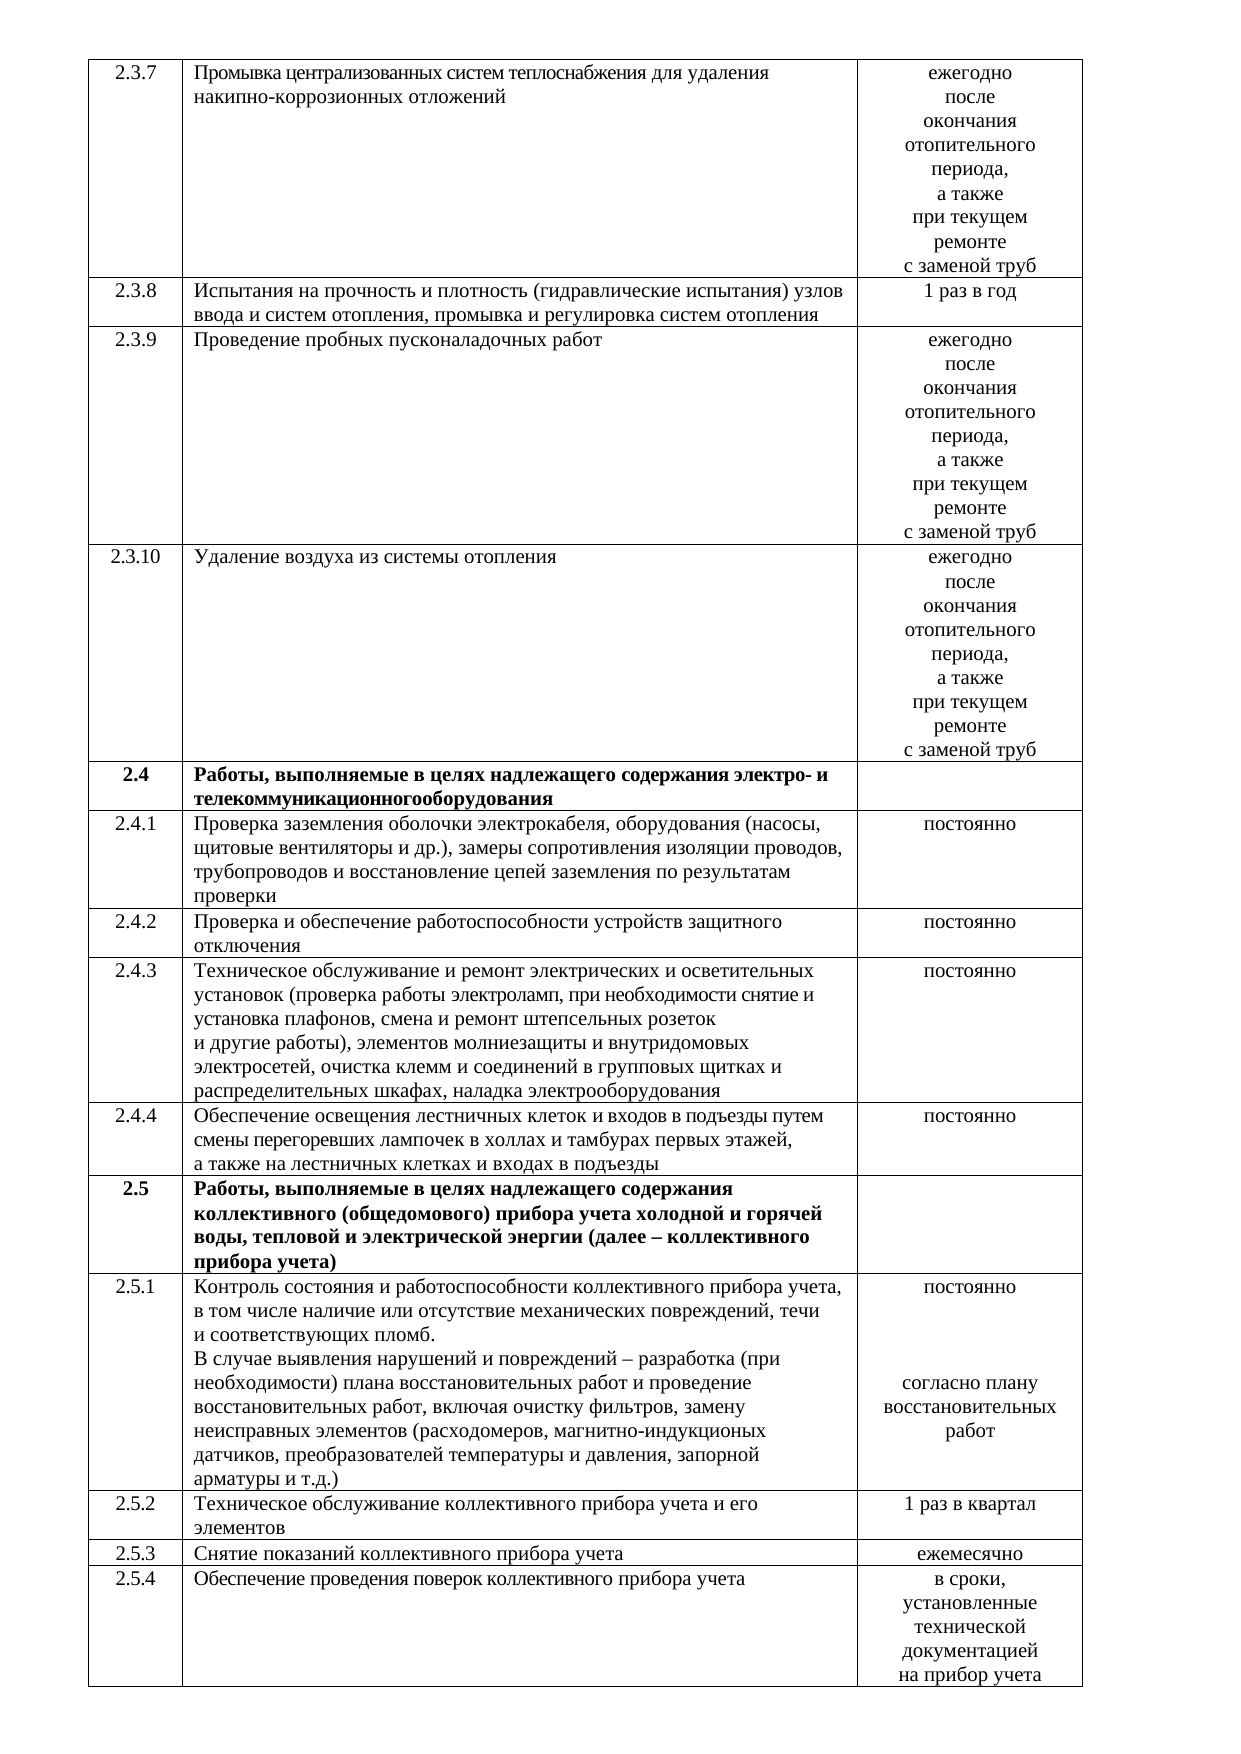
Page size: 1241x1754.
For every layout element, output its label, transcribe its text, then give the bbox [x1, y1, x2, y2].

table_cell ежегодно после окончания отопительного периода, а также при текущем ремонте с заменой труб [858, 327, 1082, 543]
table_cell постоянно согласно плану восстановительных работ [858, 1274, 1082, 1490]
table_cell 2.3.7 [89, 60, 182, 277]
table_cell 2.3.10 [89, 545, 182, 761]
table_cell 2.5 [89, 1176, 182, 1273]
table_cell 2.4.1 [89, 811, 182, 907]
table_cell 2.4 [89, 762, 182, 810]
table_cell Обеспечение проведения поверок коллективного прибора учета [183, 1566, 857, 1686]
table_cell 2.4.4 [89, 1103, 182, 1175]
table_cell постоянно [858, 909, 1082, 957]
table_cell Снятие показаний коллективного прибора учета [183, 1540, 857, 1564]
table_cell 2.4.3 [89, 958, 182, 1102]
table_cell Техническое обслуживание и ремонт электрических и осветительных установок (проверка работы электроламп, при необходимости снятие и установка плафонов, смена и ремонт штепсельных розеток и другие работы), элементов молниезащиты и внутридомовых электросетей, очистка клемм и соединений в групповых щитках и распределительных шкафах, наладка электрооборудования [183, 958, 857, 1102]
table_cell [858, 1176, 1082, 1273]
table_cell Контроль состояния и работоспособности коллективного прибора учета, в том числе наличие или отсутствие механических повреждений, течи и соответствующих пломб. В случае выявления нарушений и повреждений – разработка (при необходимости) плана восстановительных работ и проведение восстановительных работ, включая очистку фильтров, замену неисправных элементов (расходомеров, магнитно-индукционых датчиков, преобразователей температуры и давления, запорной арматуры и т.д.) [183, 1274, 857, 1490]
table_cell Проверка заземления оболочки электрокабеля, оборудования (насосы, щитовые вентиляторы и др.), замеры сопротивления изоляции проводов, трубопроводов и восстановление цепей заземления по результатам проверки [183, 811, 857, 907]
table_cell постоянно [858, 811, 1082, 907]
table_cell Техническое обслуживание коллективного прибора учета и его элементов [183, 1491, 857, 1539]
table_cell [858, 762, 1082, 810]
table_cell 1 раз в год [858, 278, 1082, 326]
table_cell 2.5.2 [89, 1491, 182, 1539]
table_cell Проведение пробных пусконаладочных работ [183, 327, 857, 543]
table_cell ежегодно после окончания отопительного периода, а также при текущем ремонте с заменой труб [858, 545, 1082, 761]
table_cell постоянно [858, 1103, 1082, 1175]
table_cell Промывка централизованных систем теплоснабжения для удаления накипно-коррозионных отложений [183, 60, 857, 277]
table_cell 2.4.2 [89, 909, 182, 957]
table_cell постоянно [858, 958, 1082, 1102]
table_cell ежемесячно [858, 1540, 1082, 1564]
table_cell 2.5.3 [89, 1540, 182, 1564]
table_cell Проверка и обеспечение работоспособности устройств защитного отключения [183, 909, 857, 957]
table_cell Испытания на прочность и плотность (гидравлические испытания) узлов ввода и систем отопления, промывка и регулировка систем отопления [183, 278, 857, 326]
table_cell Удаление воздуха из системы отопления [183, 545, 857, 761]
table_cell 2.3.8 [89, 278, 182, 326]
table_cell 2.5.1 [89, 1274, 182, 1490]
table_cell Работы, выполняемые в целях надлежащего содержания электро- и телекоммуникационногооборудования [183, 762, 857, 810]
table_cell 2.3.9 [89, 327, 182, 543]
table_cell Обеспечение освещения лестничных клеток и входов в подъезды путем смены перегоревших лампочек в холлах и тамбурах первых этажей, а также на лестничных клетках и входах в подъезды [183, 1103, 857, 1175]
table_cell 2.5.4 [89, 1566, 182, 1686]
table_cell в сроки, установленные технической документацией на прибор учета [858, 1566, 1082, 1686]
table_cell 1 раз в квартал [858, 1491, 1082, 1539]
table_cell Работы, выполняемые в целях надлежащего содержания коллективного (общедомового) прибора учета холодной и горячей воды, тепловой и электрической энергии (далее – коллективного прибора учета) [183, 1176, 857, 1273]
table_cell ежегодно после окончания отопительного периода, а также при текущем ремонте с заменой труб [858, 60, 1082, 277]
